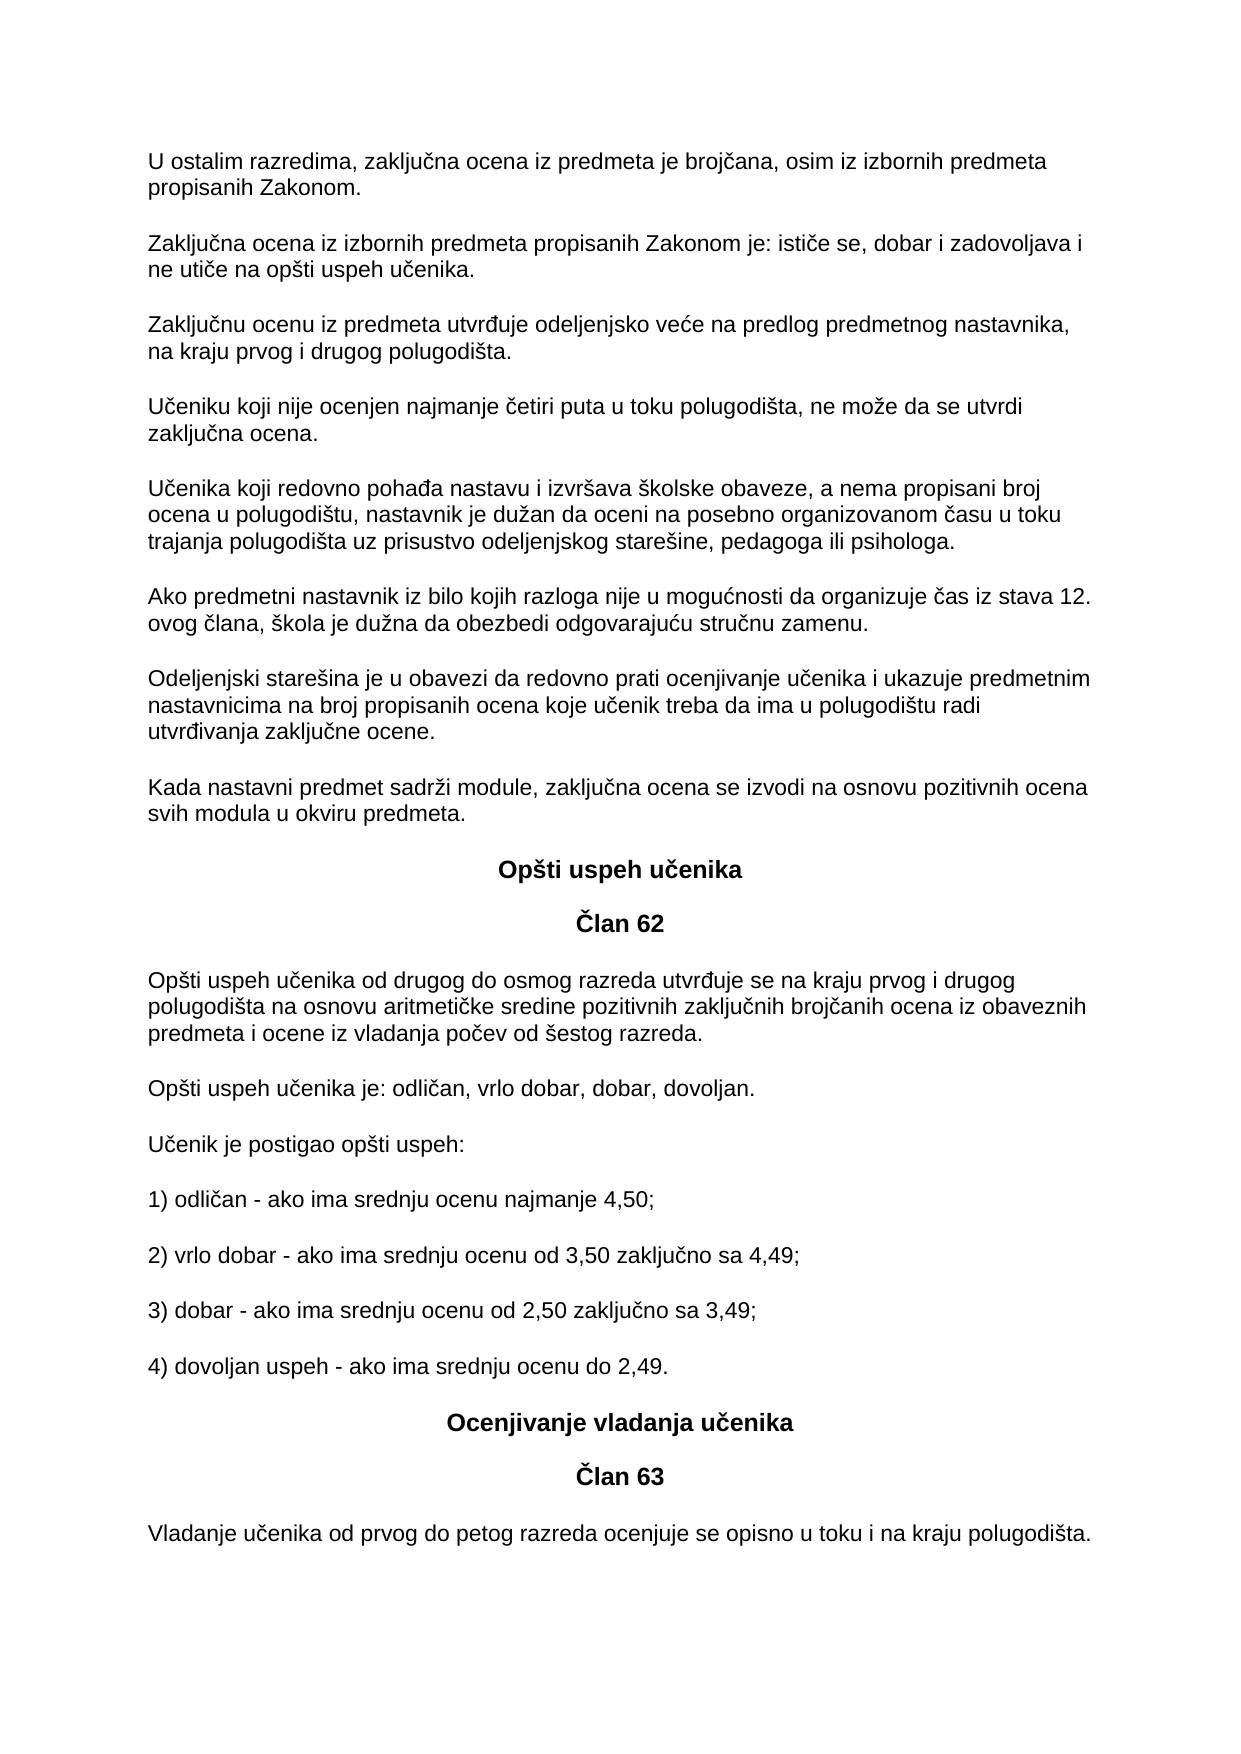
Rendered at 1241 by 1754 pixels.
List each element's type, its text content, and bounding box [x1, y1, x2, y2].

text Učenik je postigao opšti uspeh: [148, 1131, 1093, 1157]
text Vladanje učenika od prvog do petog razreda ocenjuje se opisno u toku i na kraju polugodišta. [148, 1520, 1093, 1546]
text Zaključnu ocenu iz predmeta utvrđuje odeljenjsko veće na predlog predmetnog nastavnika, na kraju prvog i drugog polugodišta. [148, 311, 1093, 364]
text Ocenjivanje vladanja učenika [148, 1408, 1093, 1437]
text Zaključna ocena iz izbornih predmeta propisanih Zakonom je: ističe se, dobar i zadovoljava i ne utiče na opšti uspeh učenika. [148, 229, 1093, 282]
text Član 63 [148, 1462, 1093, 1491]
text Opšti uspeh učenika [148, 855, 1093, 884]
text Učeniku koji nije ocenjen najmanje četiri puta u toku polugodišta, ne može da se utvrdi zaključna ocena. [148, 393, 1093, 446]
text Učenika koji redovno pohađa nastavu i izvršava školske obaveze, a nema propisani broj ocena u polugodištu, nastavnik je dužan da oceni na posebno organizovanom času u toku trajanja polugodišta uz prisustvo odeljenjskog starešine, pedagoga ili psihologa. [148, 475, 1093, 554]
text 2) vrlo dobar - ako ima srednju ocenu od 3,50 zaključno sa 4,49; [148, 1242, 1093, 1268]
text 1) odličan - ako ima srednju ocenu najmanje 4,50; [148, 1186, 1093, 1213]
text 4) dovoljan uspeh - ako ima srednju ocenu do 2,49. [148, 1353, 1093, 1379]
text 3) dobar - ako ima srednju ocenu od 2,50 zaključno sa 3,49; [148, 1297, 1093, 1324]
text Opšti uspeh učenika od drugog do osmog razreda utvrđuje se na kraju prvog i drugog polugodišta na osnovu aritmetičke sredine pozitivnih zaključnih brojčanih ocena iz obaveznih predmeta i ocene iz vladanja počev od šestog razreda. [148, 967, 1093, 1046]
text U ostalim razredima, zaključna ocena iz predmeta je brojčana, osim iz izbornih predmeta propisanih Zakonom. [148, 148, 1093, 200]
text Opšti uspeh učenika je: odličan, vrlo dobar, dobar, dovoljan. [148, 1075, 1093, 1102]
text Član 62 [148, 909, 1093, 938]
text Ako predmetni nastavnik iz bilo kojih razloga nije u mogućnosti da organizuje čas iz stava 12. ovog člana, škola je dužna da obezbedi odgovarajuću stručnu zamenu. [148, 583, 1093, 636]
text Odeljenjski starešina je u obavezi da redovno prati ocenjivanje učenika i ukazuje predmetnim nastavnicima na broj propisanih ocena koje učenik treba da ima u polugodištu radi utvrđivanja zaključne ocene. [148, 665, 1093, 744]
text Kada nastavni predmet sadrži module, zaključna ocena se izvodi na osnovu pozitivnih ocena svih modula u okviru predmeta. [148, 773, 1093, 826]
